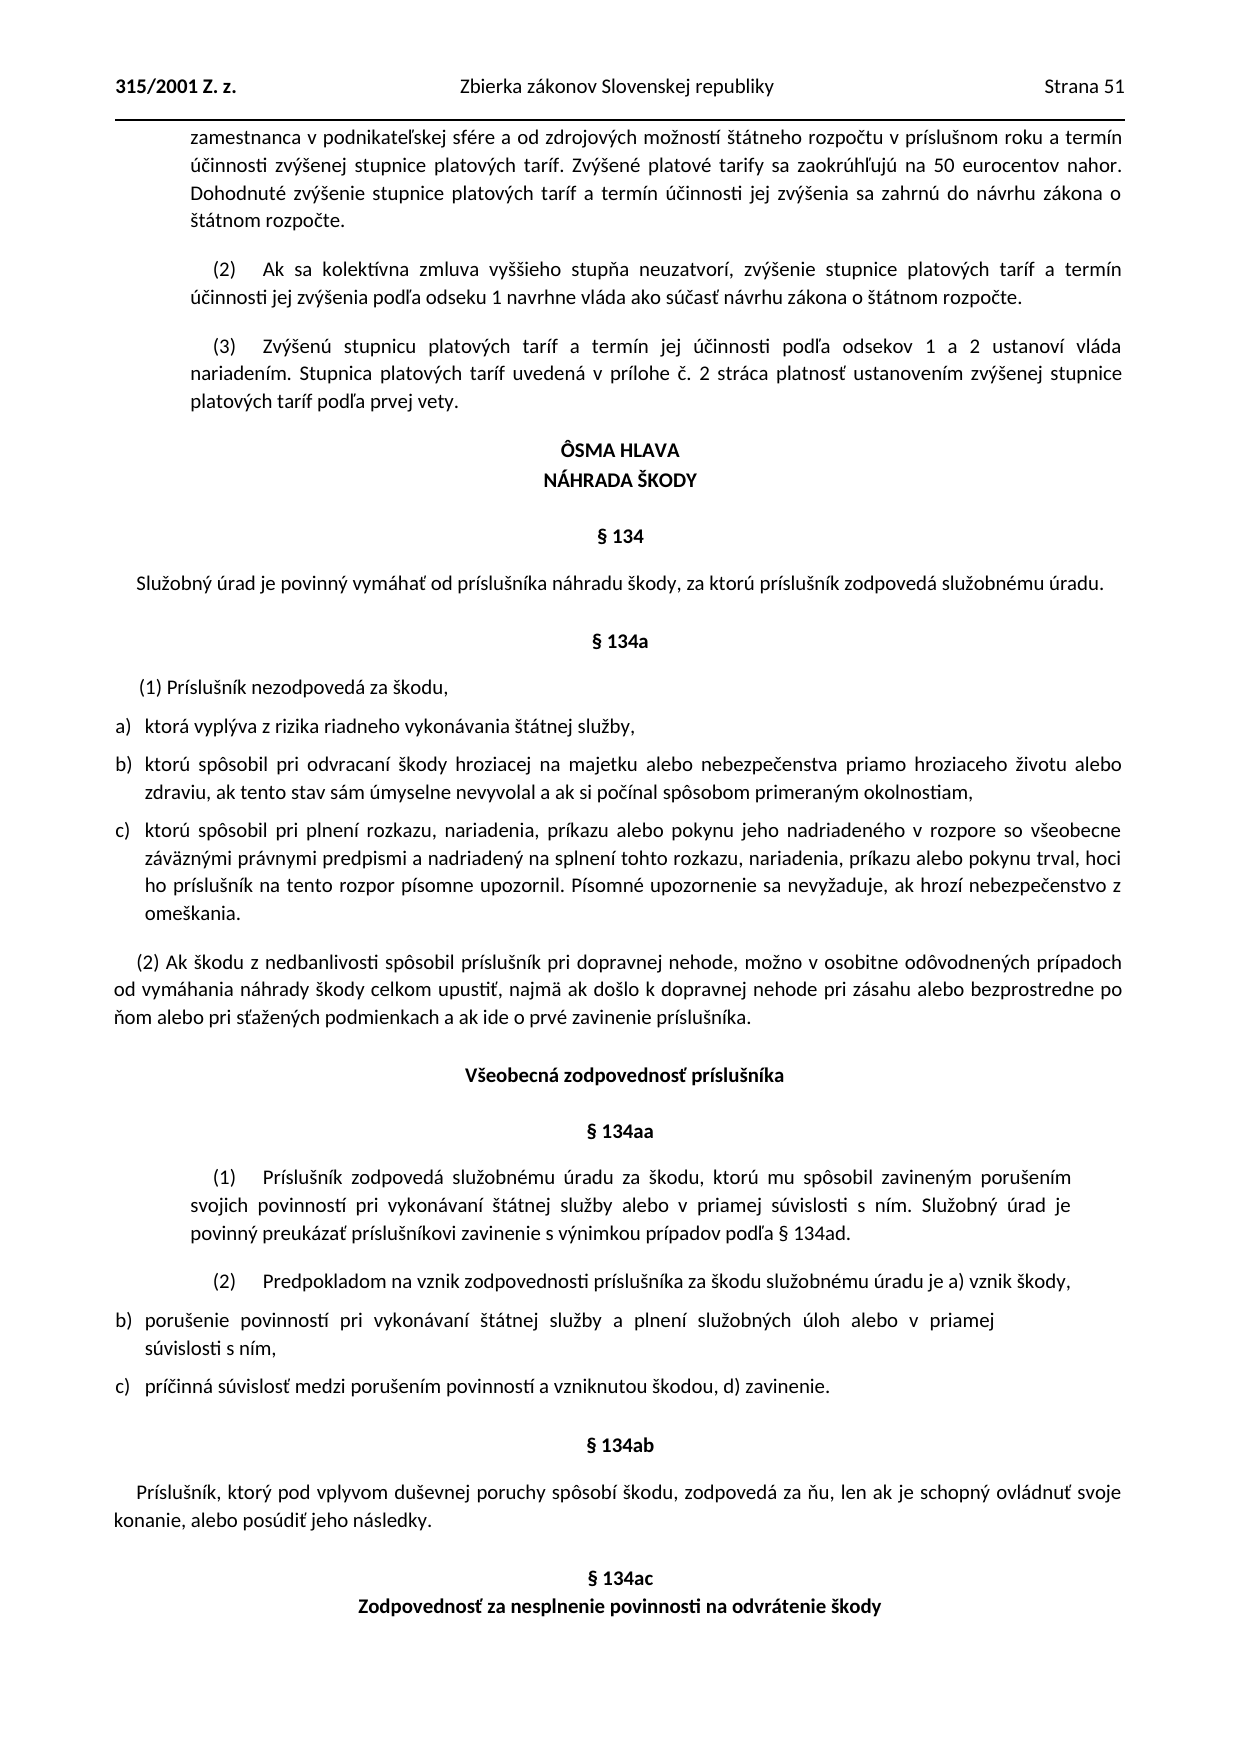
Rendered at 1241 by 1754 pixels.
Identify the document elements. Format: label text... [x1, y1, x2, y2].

text NÁHRADA ŠKODY [125, 468, 1116, 493]
text (1) Príslušník nezodpovedá za škodu, [139, 674, 1124, 700]
list Príslušník zodpovedá služobnému úradu za škodu, ktorú mu spôsobil zavineným porušením svojich povinností pri vykonávaní štátnej služby alebo v priamej súvislosti s ním. Služobný úrad je povinný preukázať príslušníkovi zavinenie s výnimkou prípadov podľa § 134ad. [190, 1164, 1073, 1245]
list ktorú spôsobil pri plnení rozkazu, nariadenia, príkazu alebo pokynu jeho nadriadeného v rozpore so všeobecne záväznými právnymi predpismi a nadriadený na splnení tohto rozkazu, nariadenia, príkazu alebo pokynu trval, hoci ho príslušník na tento rozpor písomne upozornil. Písomné upozornenie sa nevyžaduje, ak hrozí nebezpečenstvo z omeškania. [115, 817, 1124, 926]
text § 134ab [125, 1433, 1116, 1458]
list Zvýšenú stupnicu platových taríf a termín jej účinnosti podľa odsekov 1 a 2 ustanoví vláda nariadením. Stupnica platových taríf uvedená v prílohe č. 2 stráca platnosť ustanovením zvýšenej stupnice platových taríf podľa prvej vety. [190, 333, 1124, 413]
text § 134ac [125, 1565, 1116, 1590]
list ktorá vyplýva z rizika riadneho vykonávania štátnej služby, [115, 713, 1124, 738]
text Príslušník, ktorý pod vplyvom duševnej poruchy spôsobí škodu, zodpovedá za ňu, len ak je schopný ovládnuť svoje konanie, alebo posúdiť jeho následky. [113, 1479, 1124, 1532]
text (2) Ak škodu z nedbanlivosti spôsobil príslušník pri dopravnej nehode, možno v osobitne odôvodnených prípadoch od vymáhania náhrady škody celkom upustiť, najmä ak došlo k dopravnej nehode pri zásahu alebo bezprostredne po ňom alebo pri sťažených podmienkach a ak ide o prvé zavinenie príslušníka. [113, 949, 1124, 1030]
text § 134aa [125, 1118, 1116, 1143]
text § 134a [125, 628, 1116, 653]
list ktorú spôsobil pri odvracaní škody hroziacej na majetku alebo nebezpečenstva priamo hroziaceho životu alebo zdraviu, ak tento stav sám úmyselne nevyvolal a ak si počínal spôsobom primeraným okolnostiam, [115, 751, 1124, 804]
text Služobný úrad je povinný vymáhať od príslušníka náhradu škody, za ktorú príslušník zodpovedá služobnému úradu. [113, 570, 1124, 596]
text ÔSMA HLAVA [125, 437, 1116, 462]
text Zodpovednosť za nesplnenie povinnosti na odvrátenie škody [125, 1593, 1116, 1618]
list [190, 101, 1124, 233]
text Všeobecná zodpovednosť príslušníka [125, 1062, 1125, 1088]
list porušenie povinností pri vykonávaní štátnej služby a plnení služobných úloh alebo v priamej súvislosti s ním, [115, 1307, 996, 1360]
text § 134 [125, 524, 1116, 549]
list Ak sa kolektívna zmluva vyššieho stupňa neuzatvorí, zvýšenie stupnice platových taríf a termín účinnosti jej zvýšenia podľa odseku 1 navrhne vláda ako súčasť návrhu zákona o štátnom rozpočte. [190, 256, 1124, 309]
list príčinná súvislosť medzi porušením povinností a vzniknutou škodou, d) zavinenie. [115, 1373, 996, 1398]
list Predpokladom na vznik zodpovednosti príslušníka za škodu služobnému úradu je a) vznik škody, [190, 1269, 1073, 1294]
